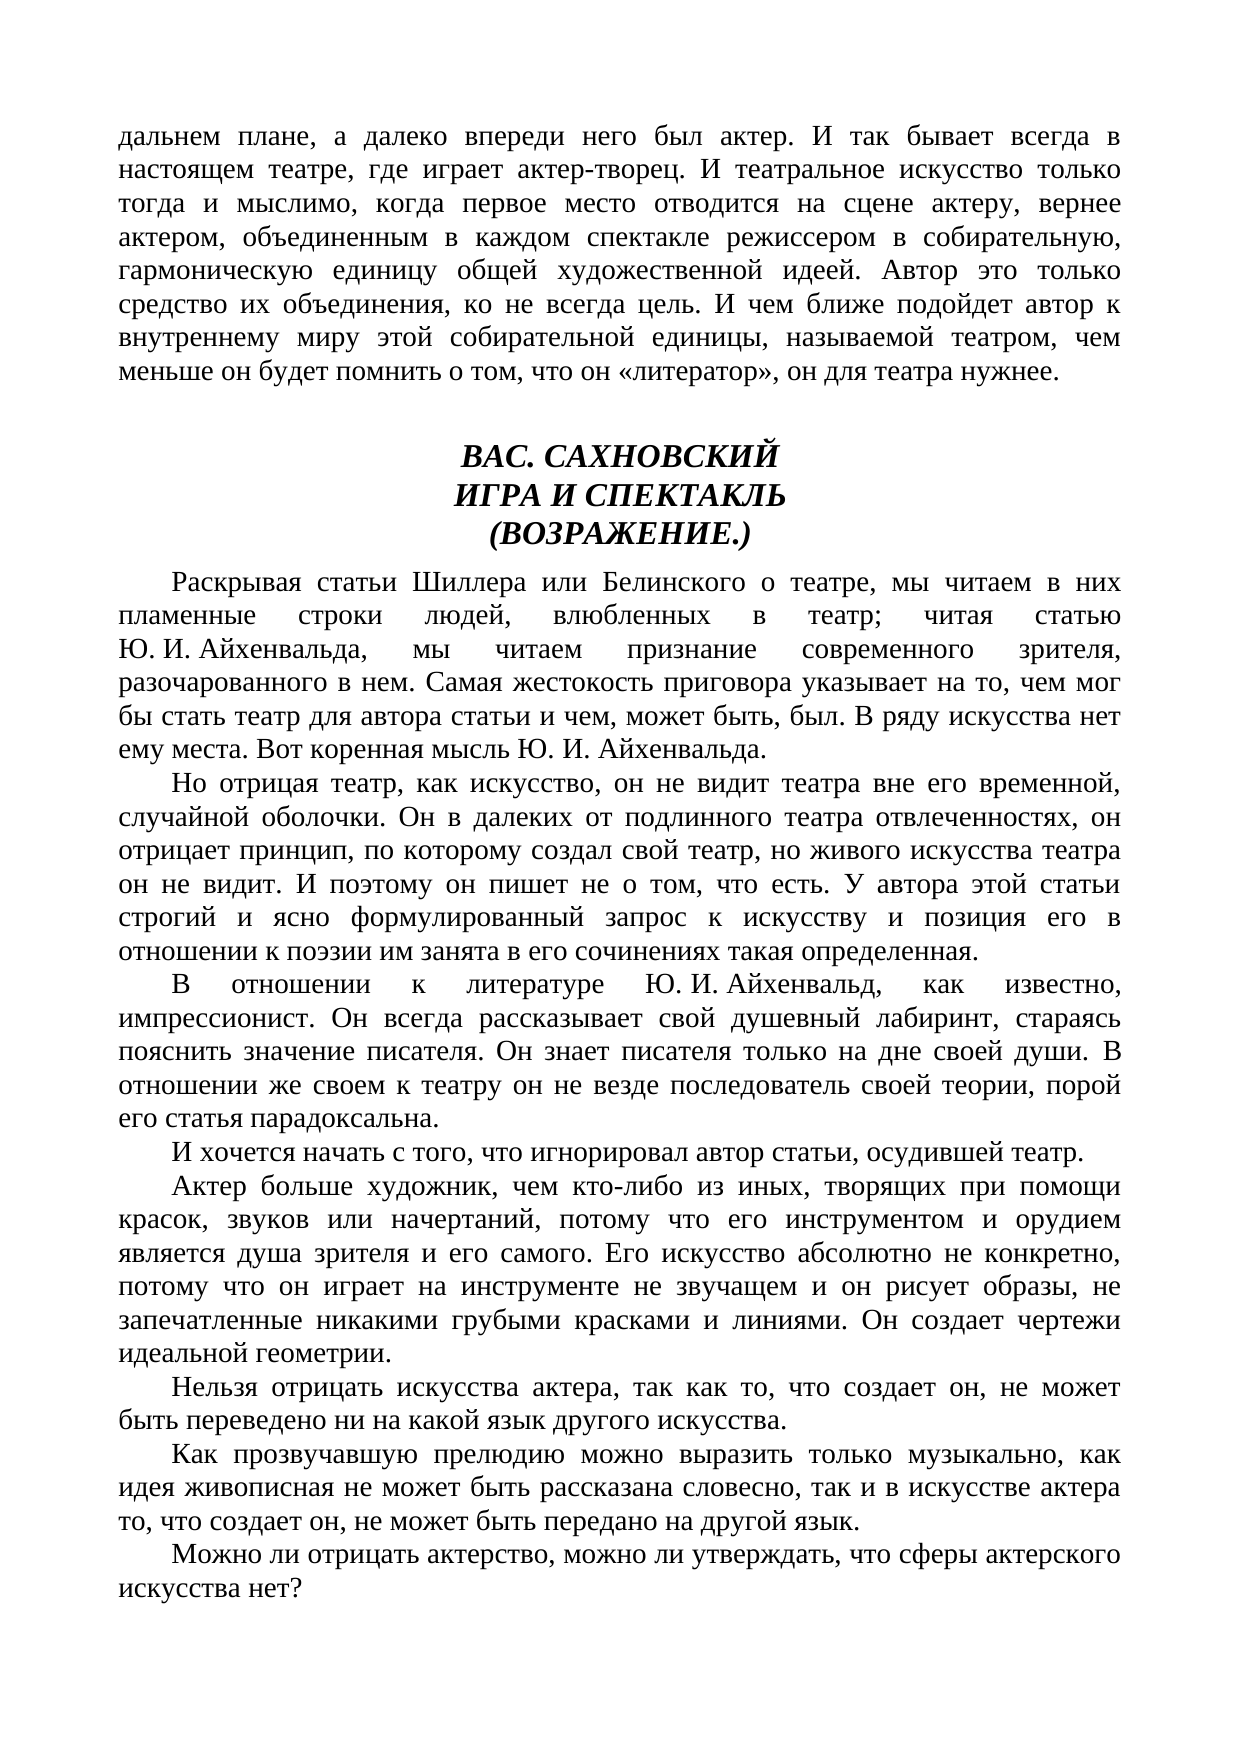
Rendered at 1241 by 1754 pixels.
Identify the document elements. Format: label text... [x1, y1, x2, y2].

text Как прозвучавшую прелюдию можно выразить только музыкально, как идея живописная не может быть рассказана словесно, так и в искусстве актера то, что создает он, не может быть передано на другой язык. [118, 1436, 1122, 1537]
text Но отрицая театр, как искусство, он не видит театра вне его временной, случайной оболочки. Он в далеких от подлинного театра отвлеченностях, он отрицает принцип, по которому создал свой театр, но живого искусства театра он не видит. И поэтому он пишет не о том, что есть. У автора этой статьи строгий и ясно формулированный запрос к искусству и позиция его в отношении к поэзии им занята в его сочинениях такая определенная. [118, 765, 1122, 966]
text Нельзя отрицать искусства актера, так как то, что создает он, не может быть переведено ни на какой язык другого искусства. [118, 1369, 1122, 1436]
subtitle {105} Вас. Сахновский Игра и спектакль (Возражение.) [118, 436, 1122, 551]
text И хочется начать с того, что игнорировал автор статьи, осудившей театр. [118, 1134, 1122, 1168]
text {107} Раскрывая статьи Шиллера или Белинского о театре, мы читаем в них пламенные строки людей, влюбленных в театр; читая статью Ю. И. Айхенвальда, мы читаем признание современного зрителя, разочарованного в нем. Самая жестокость приговора указывает на то, чем мог бы стать театр для автора статьи и чем, может быть, был. В ряду искусства нет ему места. Вот коренная мысль Ю. И. Айхенвальда. [118, 564, 1122, 765]
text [118, 118, 1122, 386]
text Актер больше художник, чем кто-либо из иных, творящих при помощи красок, звуков или начертаний, потому что его инструментом и орудием является душа зрителя и его самого. Его искусство абсолютно не конкретно, потому что он играет на инструменте не звучащем и он рисует образы, не запечатленные никакими грубыми красками и линиями. Он создает чертежи идеальной геометрии. [118, 1168, 1122, 1369]
text В отношении к литературе Ю. И. Айхенвальд, как известно, импрессионист. Он всегда рассказывает свой душевный лабиринт, стараясь пояснить значение писателя. Он знает писателя только на дне своей души. {108} В отношении же своем к театру он не везде последователь своей теории, порой его статья парадоксальна. [118, 966, 1122, 1134]
text Можно ли отрицать актерство, можно ли утверждать, что сферы актерского искусства нет? [118, 1537, 1122, 1604]
